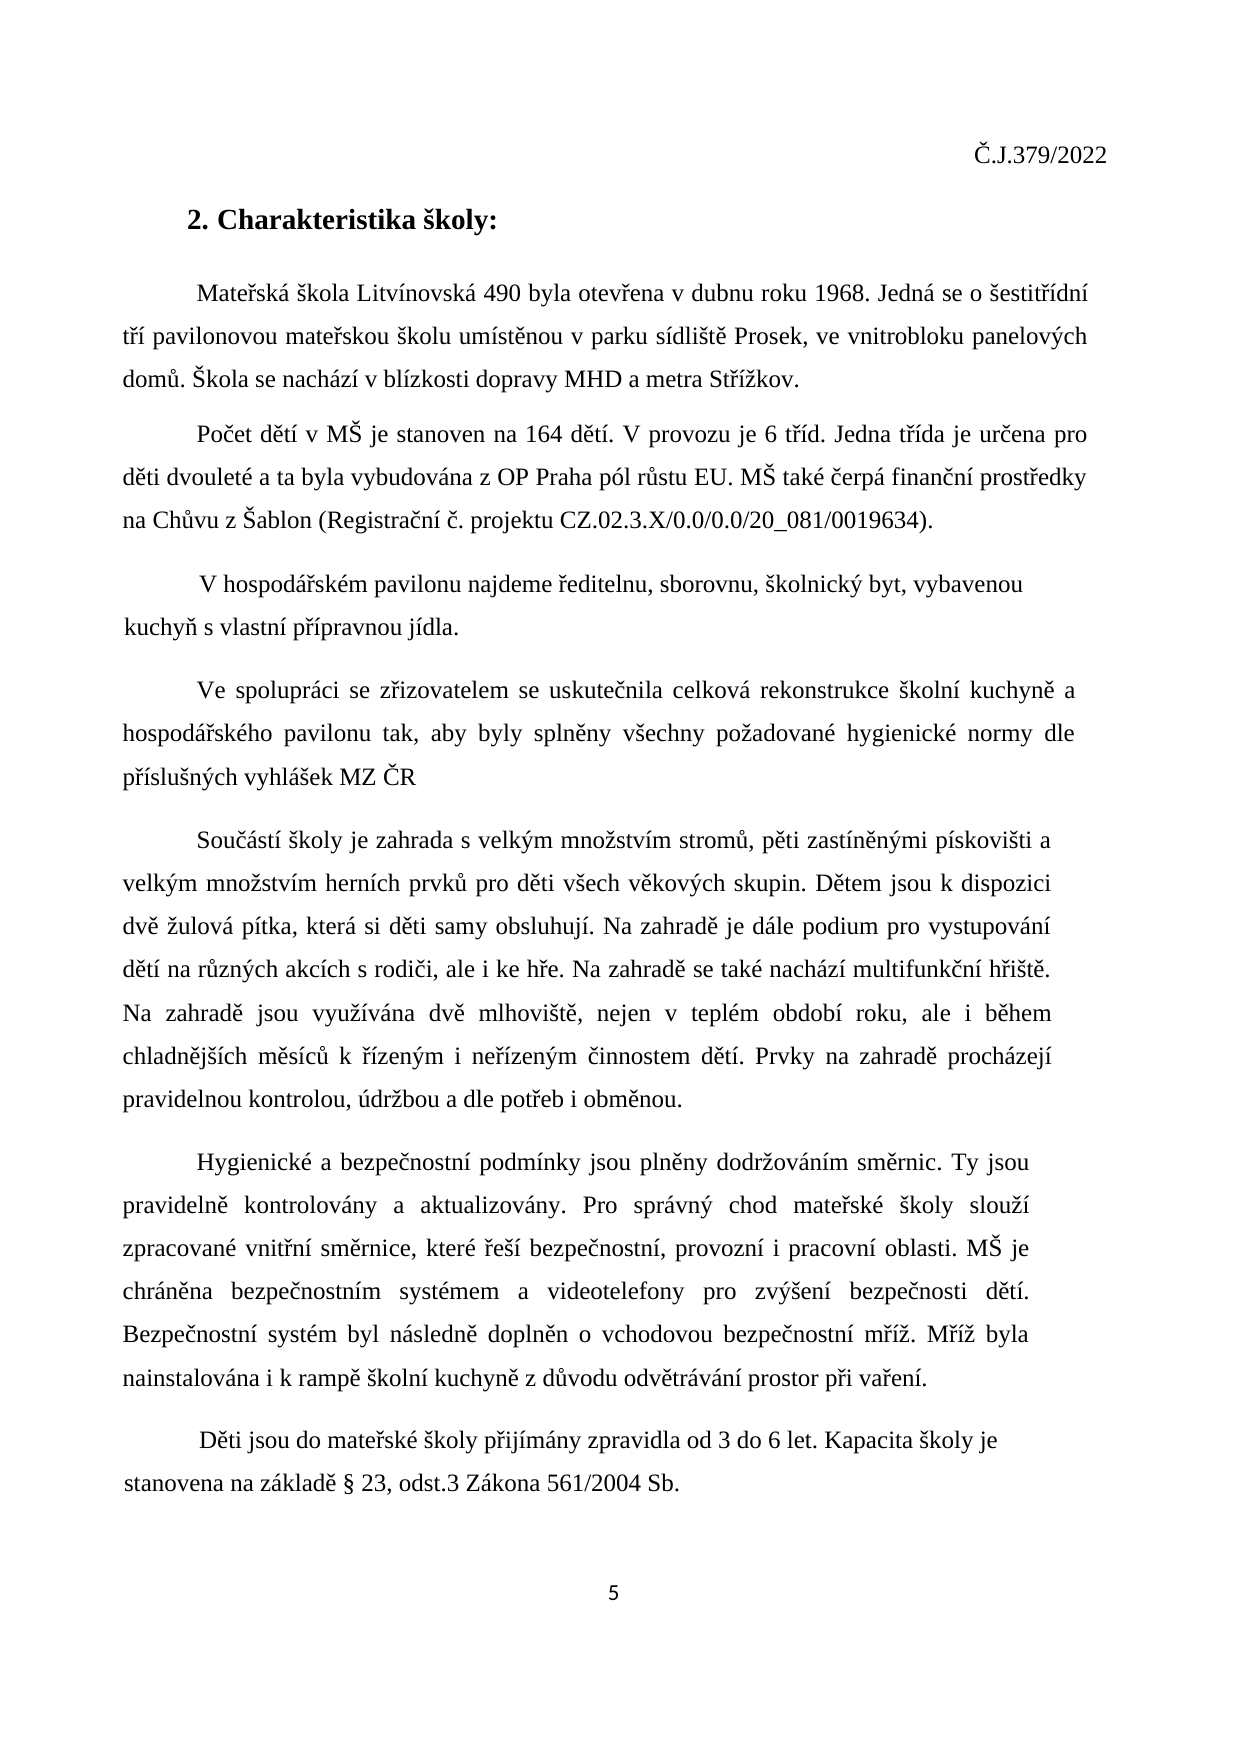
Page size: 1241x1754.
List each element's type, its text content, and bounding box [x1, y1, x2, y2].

text V hospodářském pavilonu najdeme ředitelnu, sborovnu, školnický byt, vybavenou kuchyň s vlastní přípravnou jídla. [124, 569, 1094, 641]
text Ve spolupráci se zřizovatelem se uskutečnila celková rekonstrukce školní kuchyně a hospodářského pavilonu tak, aby byly splněny všechny požadované hygienické normy dle příslušných vyhlášek MZ ČR [122, 675, 1076, 790]
text Č.J.379/2022 [124, 140, 1113, 169]
text Děti jsou do mateřské školy přijímány zpravidla od 3 do 6 let. Kapacita školy je stanovena na základě § 23, odst.3 Zákona 561/2004 Sb. [124, 1425, 1094, 1497]
text Počet dětí v MŠ je stanoven na 164 dětí. V provozu je 6 tříd. Jedna třída je určena pro děti dvouleté a ta byla vybudována z OP Praha pól růstu EU. MŠ také čerpá finanční prostředky na Chůvu z Šablon (Registrační č. projektu CZ.02.3.X/0.0/0.0/20_081/0019634). [122, 419, 1089, 534]
text Součástí školy je zahrada s velkým množstvím stromů, pěti zastíněnými pískovišti a velkým množstvím herních prvků pro děti všech věkových skupin. Dětem jsou k dispozici dvě žulová pítka, která si děti samy obsluhují. Na zahradě je dále podium pro vystupování dětí na různých akcích s rodiči, ale i ke hře. Na zahradě se také nachází multifunkční hřiště. Na zahradě jsou využívána dvě mlhoviště, nejen v teplém období roku, ale i během chladnějších měsíců k řízeným i neřízeným činnostem dětí. Prvky na zahradě procházejí pravidelnou kontrolou, údržbou a dle potřeb i obměnou. [122, 825, 1052, 1113]
text Mateřská škola Litvínovská 490 byla otevřena v dubnu roku 1968. Jedná se o šestitřídní tří pavilonovou mateřskou školu umístěnou v parku sídliště Prosek, ve vnitrobloku panelových domů. Škola se nachází v blízkosti dopravy MHD a metra Střížkov. [122, 278, 1089, 393]
text Hygienické a bezpečnostní podmínky jsou plněny dodržováním směrnic. Ty jsou pravidelně kontrolovány a aktualizovány. Pro správný chod mateřské školy slouží zpracované vnitřní směrnice, které řeší bezpečnostní, provozní i pracovní oblasti. MŠ je chráněna bezpečnostním systémem a videotelefony pro zvýšení bezpečnosti dětí. Bezpečnostní systém byl následně doplněn o vchodovou bezpečnostní mříž. Mříž byla nainstalována i k rampě školní kuchyně z důvodu odvětrávání prostor při vaření. [122, 1147, 1030, 1391]
subtitle 2. Charakteristika školy: [187, 202, 1113, 236]
